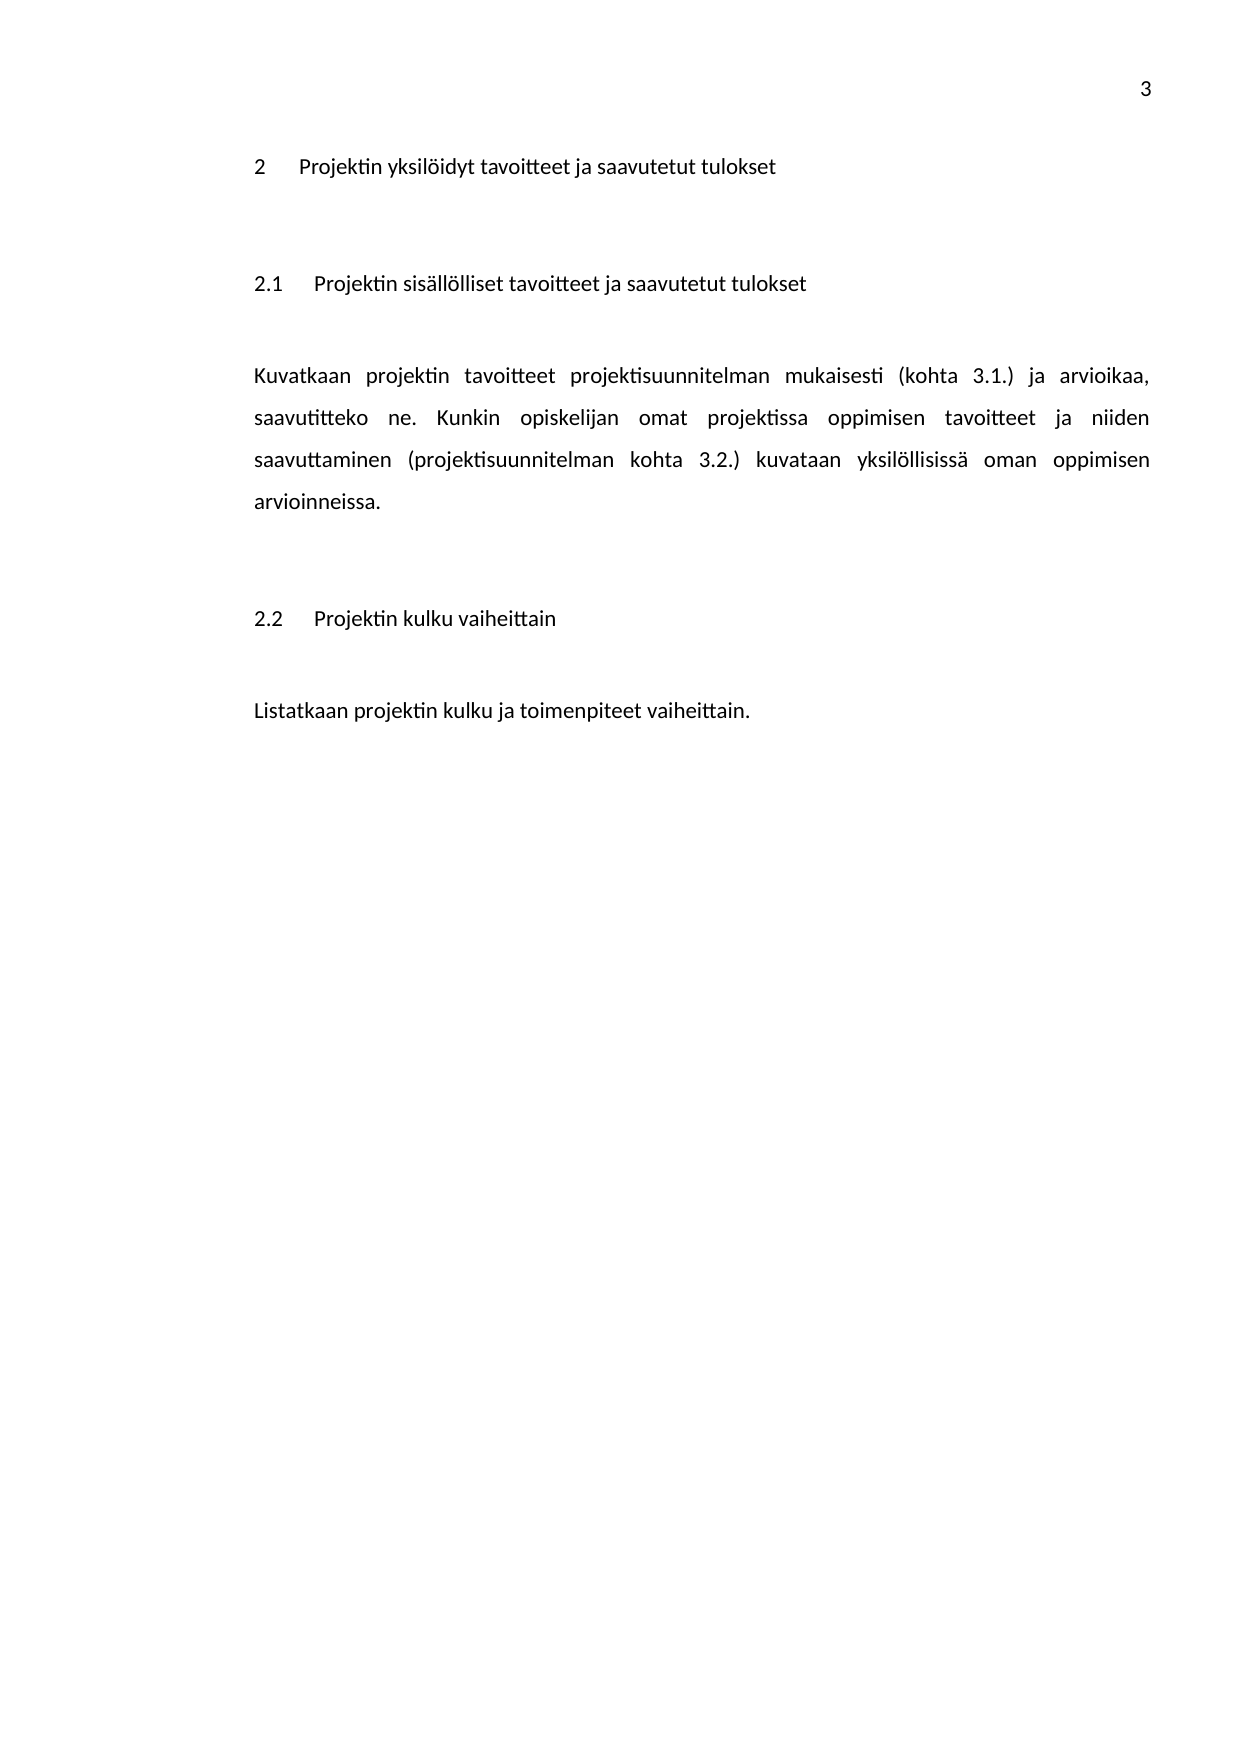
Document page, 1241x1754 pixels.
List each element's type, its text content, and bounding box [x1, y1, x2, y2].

text Kuvatkaan projektin tavoitteet projektisuunnitelman mukaisesti (kohta 3.1.) ja arvioikaa, saavutitteko ne. Kunkin opiskelijan omat projektissa oppimisen tavoitteet ja niiden saavuttaminen (projektisuunnitelman kohta 3.2.) kuvataan yksilöllisissä oman oppimisen arvioinneissa. [254, 361, 1152, 515]
subtitle Projektin sisällölliset tavoitteet ja saavutetut tulokset [254, 269, 1152, 297]
subtitle Projektin kulku vaiheittain [254, 604, 1152, 632]
text Listatkaan projektin kulku ja toimenpiteet vaiheittain. [254, 696, 1152, 724]
subtitle Projektin yksilöidyt tavoitteet ja saavutetut tulokset [254, 152, 1152, 180]
